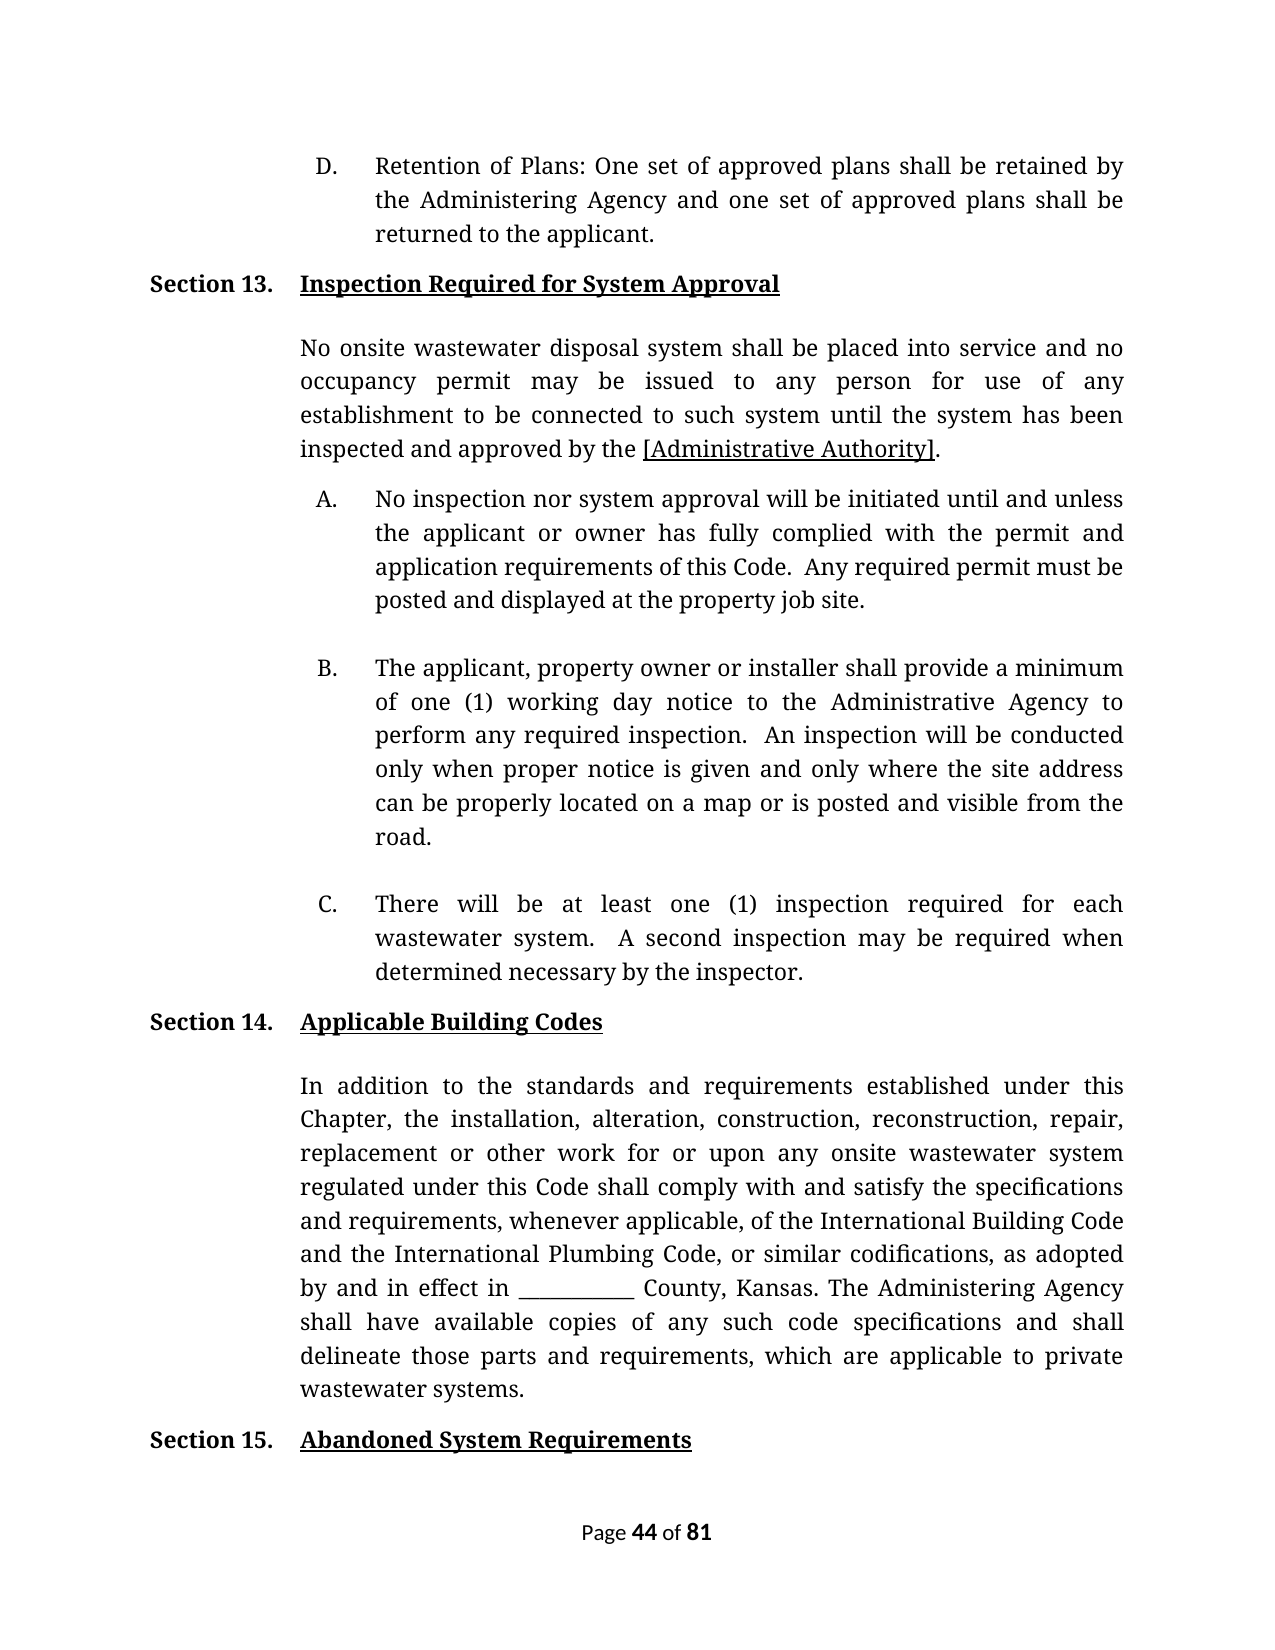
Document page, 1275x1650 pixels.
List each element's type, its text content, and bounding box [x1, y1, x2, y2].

list The applicant, property owner or installer shall provide a minimum of one (1) working day notice to the Administrative Agency to perform any required inspection. An inspection will be conducted only when proper notice is given and only where the site address can be properly located on a map or is posted and visible from the road. [337, 652, 1125, 852]
text In addition to the standards and requirements established under this Chapter, the installation, alteration, construction, reconstruction, repair, replacement or other work for or upon any onsite wastewater system regulated under this Code shall comply with and satisfy the specifications and requirements, whenever applicable, of the International Building Code and the International Plumbing Code, or similar codifications, as adopted by and in effect in ___________ County, Kansas. The Administering Agency shall have available copies of any such code specifications and shall delineate those parts and requirements, which are applicable to private wastewater systems. [300, 1069, 1125, 1404]
text Section 14. Applicable Building Codes [150, 1006, 1125, 1037]
text No onsite wastewater disposal system shall be placed into service and no occupancy permit may be issued to any person for use of any establishment to be connected to such system until the system has been inspected and approved by the [Administrative Authority]. [300, 331, 1125, 464]
list There will be at least one (1) inspection required for each wastewater system. A second inspection may be required when determined necessary by the inspector. [337, 888, 1125, 987]
text Section 15. Abandoned System Requirements [150, 1424, 1125, 1455]
list Retention of Plans: One set of approved plans shall be retained by the Administering Agency and one set of approved plans shall be returned to the applicant. [337, 150, 1125, 249]
list No inspection nor system approval will be initiated until and unless the applicant or owner has fully complied with the permit and application requirements of this Code. Any required permit must be posted and displayed at the property job site. [337, 483, 1125, 616]
text Section 13. Inspection Required for System Approval [150, 268, 1125, 299]
